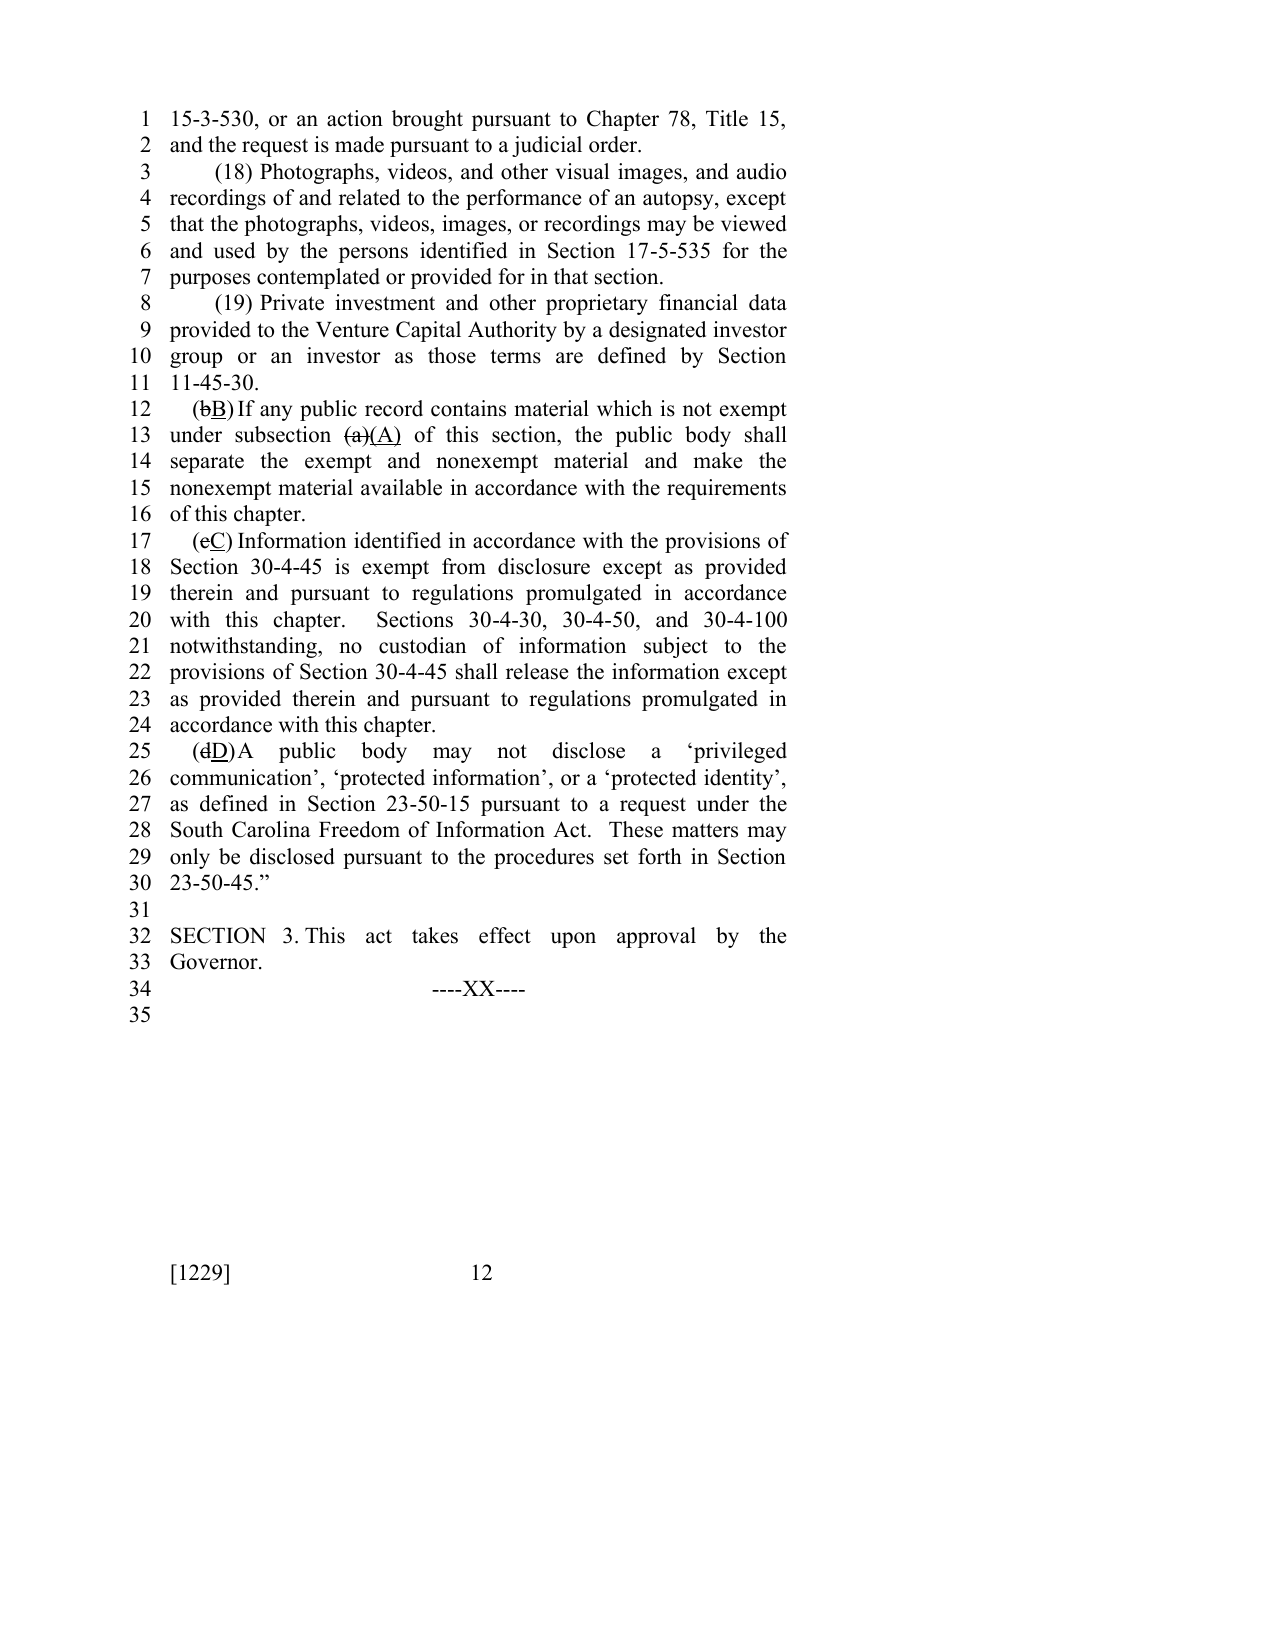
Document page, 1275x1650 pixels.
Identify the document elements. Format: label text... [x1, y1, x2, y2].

text (dD) A public body may not disclose a ‘privileged communication’, ‘protected information’, or a ‘protected identity’, as defined in Section 23-50-15 pursuant to a request under the South Carolina Freedom of Information Act. These matters may only be disclosed pursuant to the procedures set forth in Section 23-50-45.” [169, 737, 787, 896]
text (19) Private investment and other proprietary financial data provided to the Venture Capital Authority by a designated investor group or an investor as those terms are defined by Section 11-45-30. [169, 289, 787, 395]
text SECTION 3. This act takes effect upon approval by the Governor. [169, 922, 787, 975]
text ----XX---- [169, 975, 787, 1001]
text (18) Photographs, videos, and other visual images, and audio recordings of and related to the performance of an autopsy, except that the photographs, videos, images, or recordings may be viewed and used by the persons identified in Section 17-5-535 for the purposes contemplated or provided for in that section. [169, 158, 787, 289]
text (bB) If any public record contains material which is not exempt under subsection (a)(A) of this section, the public body shall separate the exempt and nonexempt material and make the nonexempt material available in accordance with the requirements of this chapter. [169, 395, 787, 527]
text (cC) Information identified in accordance with the provisions of Section 30-4-45 is exempt from disclosure except as provided therein and pursuant to regulations promulgated in accordance with this chapter. Sections 30-4-30, 30-4-50, and 30-4-100 notwithstanding, no custodian of information subject to the provisions of Section 30-4-45 shall release the information except as provided therein and pursuant to regulations promulgated in accordance with this chapter. [169, 527, 787, 737]
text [169, 105, 787, 158]
